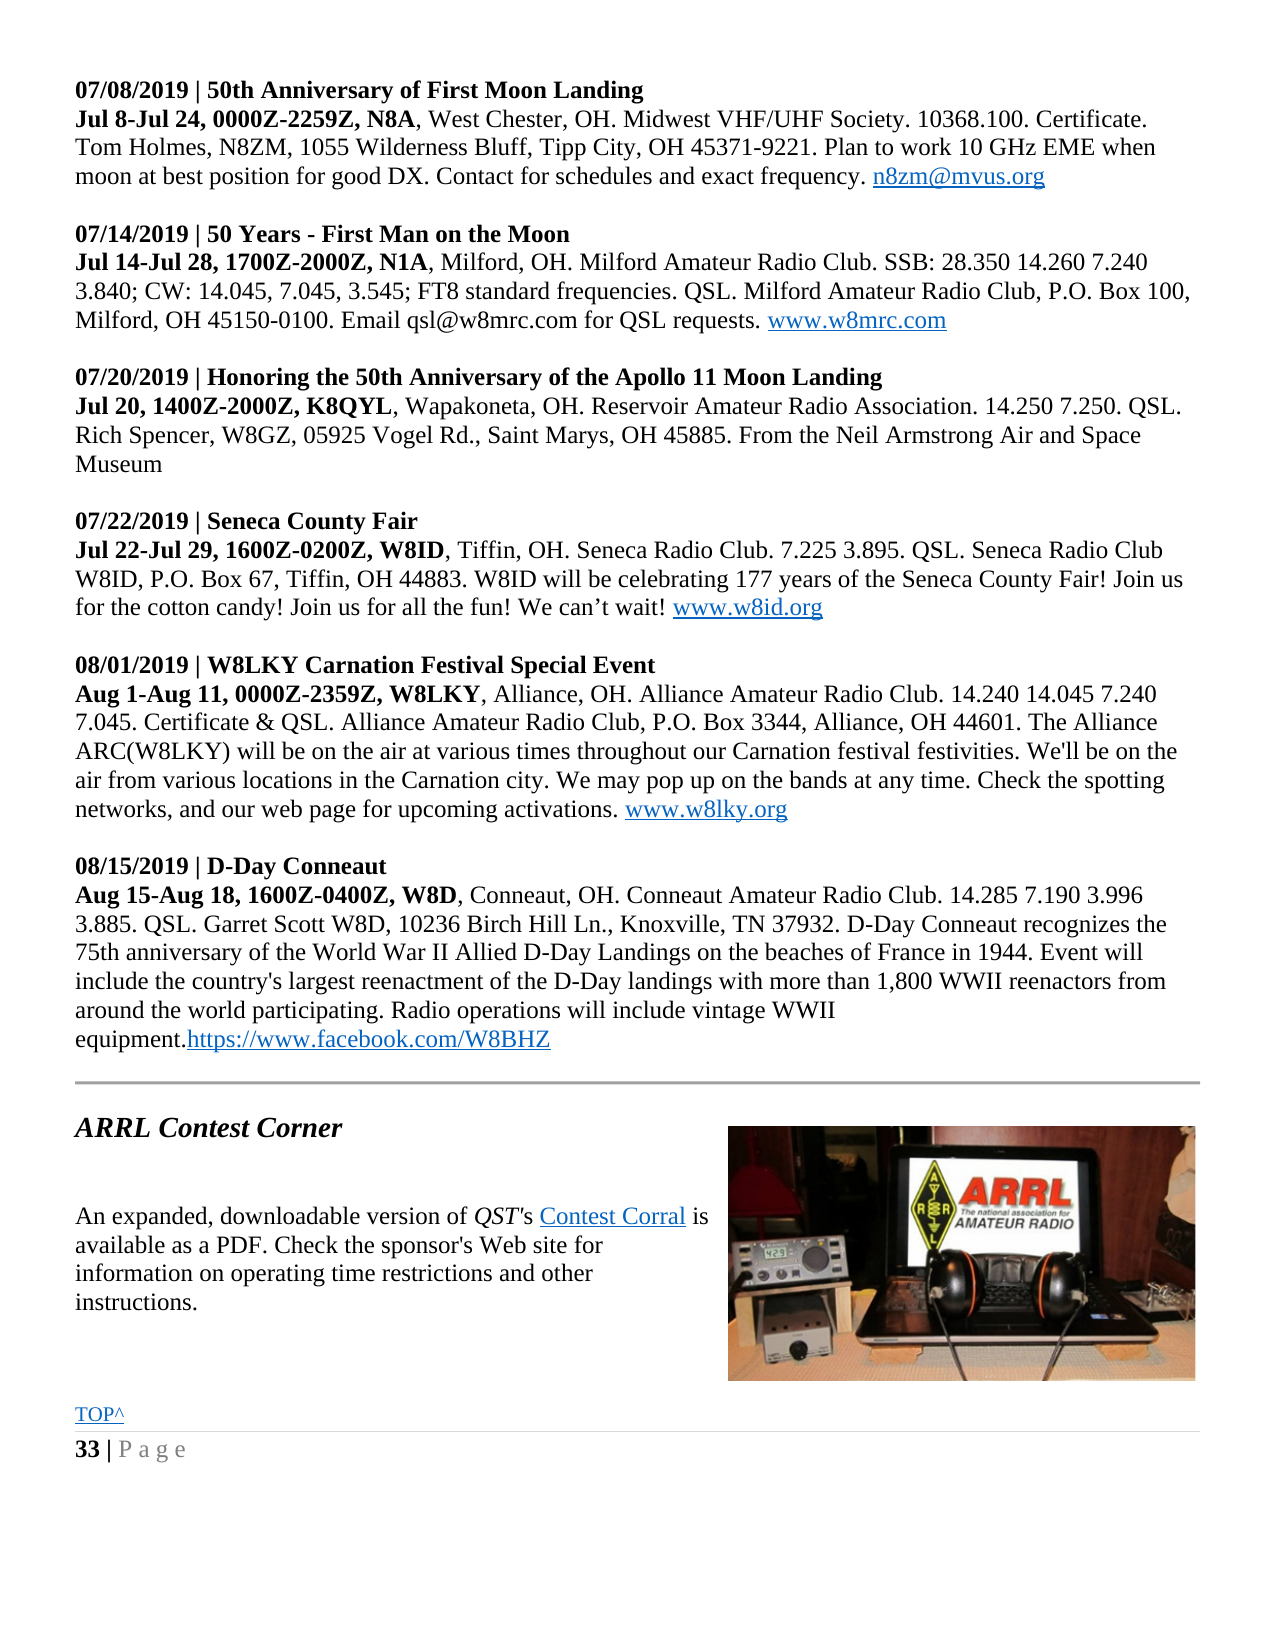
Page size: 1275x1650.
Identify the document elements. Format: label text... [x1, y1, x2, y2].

text Jul 22-Jul 29, 1600Z-0200Z, W8ID, Tiffin, OH. Seneca Radio Club. 7.225 3.895. QSL. Seneca Radio Club W8ID, P.O. Box 67, Tiffin, OH 44883. W8ID will be celebrating 177 years of the Seneca County Fair! Join us for the cotton candy! Join us for all the fun! We can’t wait! www.w8id.org [75, 535, 1200, 621]
text Jul 14-Jul 28, 1700Z-2000Z, N1A, Milford, OH. Milford Amateur Radio Club. SSB: 28.350 14.260 7.240 3.840; CW: 14.045, 7.045, 3.545; FT8 standard frequencies. QSL. Milford Amateur Radio Club, P.O. Box 100, Milford, OH 45150-0100. Email qsl@w8mrc.com for QSL requests. www.w8mrc.com [75, 247, 1200, 334]
text Aug 15-Aug 18, 1600Z-0400Z, W8D, Conneaut, OH. Conneaut Amateur Radio Club. 14.285 7.190 3.996 3.885. QSL. Garret Scott W8D, 10236 Birch Hill Ln., Knoxville, TN 37932. D-Day Conneaut recognizes the 75th anniversary of the World War II Allied D-Day Landings on the beaches of France in 1944. Event will include the country's largest reenactment of the D-Day landings with more than 1,800 WWII reenactors from around the world participating. Radio operations will include vintage WWII equipment.https://www.facebook.com/W8BHZ [75, 880, 1200, 1052]
text 07/08/2019 | 50th Anniversary of First Moon Landing [75, 75, 1200, 104]
text ARRL Contest Corner [75, 1110, 1200, 1143]
text TOP^ [75, 1402, 1200, 1426]
text Jul 8-Jul 24, 0000Z-2259Z, N8A, West Chester, OH. Midwest VHF/UHF Society. 10368.100. Certificate. Tom Holmes, N8ZM, 1055 Wilderness Bluff, Tipp City, OH 45371-9221. Plan to work 10 GHz EME when moon at best position for good DX. Contact for schedules and exact frequency. n8zm@mvus.org [75, 104, 1200, 190]
text An expanded, downloadable version of QST's Contest Corral is available as a PDF. Check the sponsor's Web site for information on operating time restrictions and other instructions. [75, 1201, 726, 1316]
picture [726, 1126, 1195, 1379]
text 08/01/2019 | W8LKY Carnation Festival Special Event [75, 650, 1200, 679]
text 08/15/2019 | D-Day Conneaut [75, 851, 1200, 880]
text 07/14/2019 | 50 Years - First Man on the Moon [75, 219, 1200, 247]
text 07/22/2019 | Seneca County Fair [75, 506, 1200, 535]
text Jul 20, 1400Z-2000Z, K8QYL, Wapakoneta, OH. Reservoir Amateur Radio Association. 14.250 7.250. QSL. Rich Spencer, W8GZ, 05925 Vogel Rd., Saint Marys, OH 45885. From the Neil Armstrong Air and Space Museum [75, 391, 1200, 477]
text 07/20/2019 | Honoring the 50th Anniversary of the Apollo 11 Moon Landing [75, 362, 1200, 391]
text Aug 1-Aug 11, 0000Z-2359Z, W8LKY, Alliance, OH. Alliance Amateur Radio Club. 14.240 14.045 7.240 7.045. Certificate & QSL. Alliance Amateur Radio Club, P.O. Box 3344, Alliance, OH 44601. The Alliance ARC(W8LKY) will be on the air at various times throughout our Carnation festival festivities. We'll be on the air from various locations in the Carnation city. We may pop up on the bands at any time. Check the spotting networks, and our web page for upcoming activations. www.w8lky.org [75, 679, 1200, 822]
